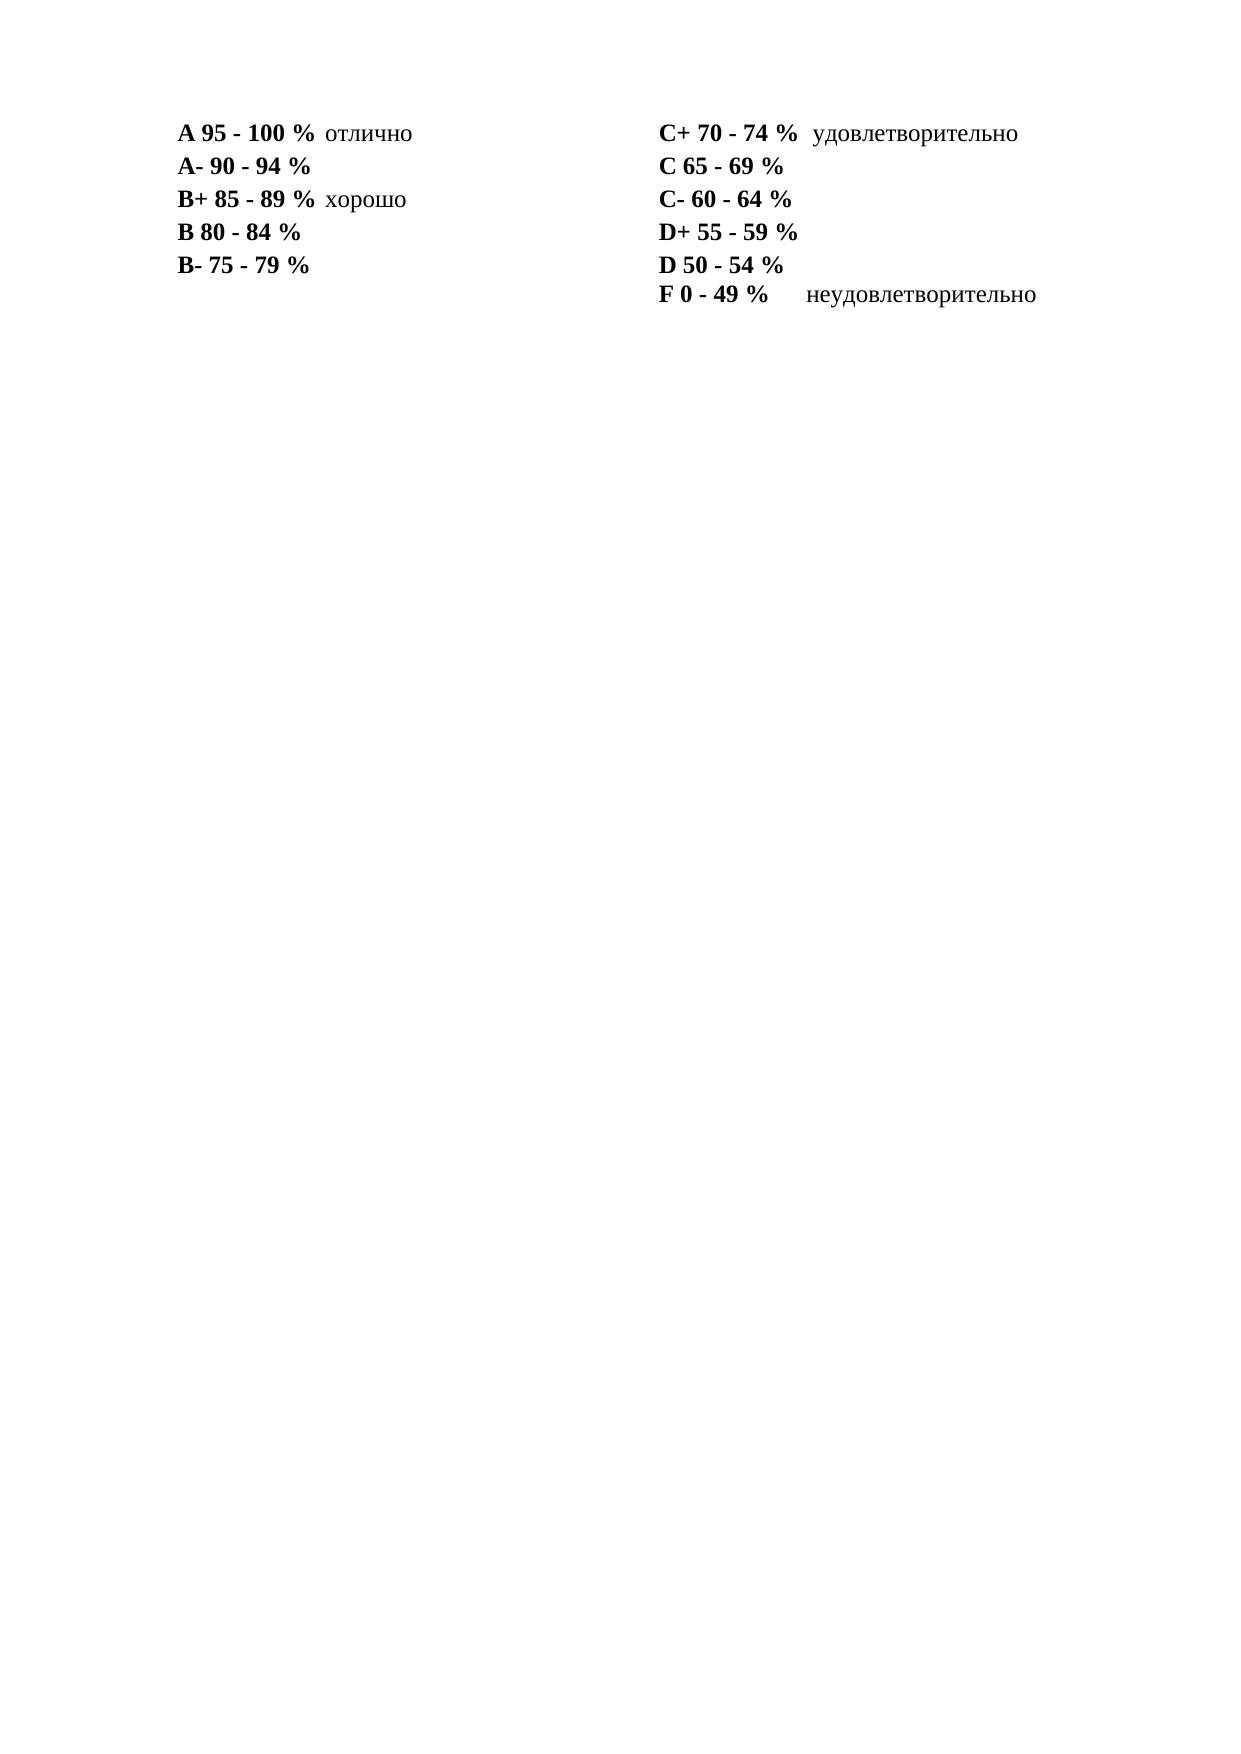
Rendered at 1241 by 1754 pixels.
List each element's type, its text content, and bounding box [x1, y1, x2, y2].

table_header C+ 70 - 74 % удовлетворительно C 65 - 69 % C- 60 - 64 % D+ 55 - 59 % D 50 - 54 % F 0 - 49 % неудовлетворительно [647, 118, 1163, 341]
table_header A 95 - 100 % отлично A- 90 - 94 % B+ 85 - 89 % хорошо B 80 - 84 % B- 75 - 79 % [166, 118, 647, 341]
